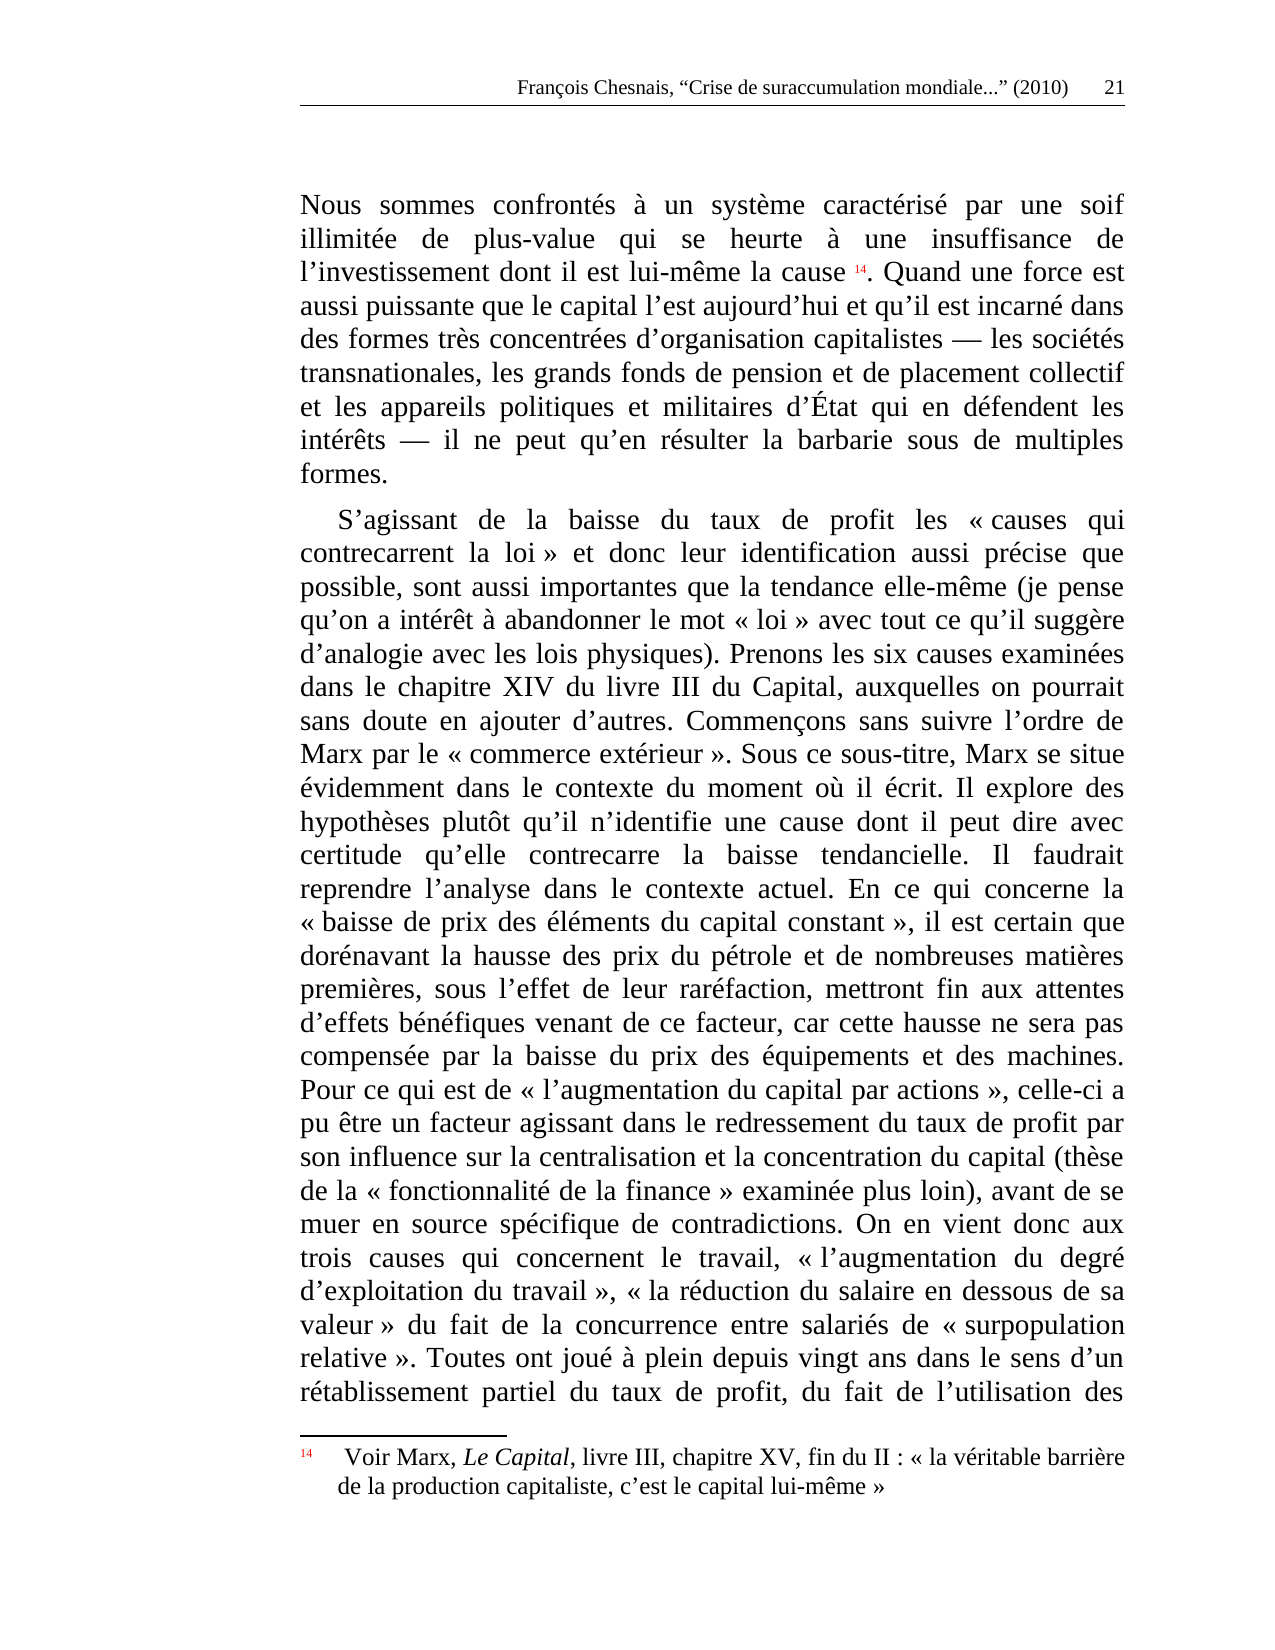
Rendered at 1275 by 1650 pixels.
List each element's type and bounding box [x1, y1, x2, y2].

text [300, 187, 1125, 489]
text [300, 502, 1125, 1407]
